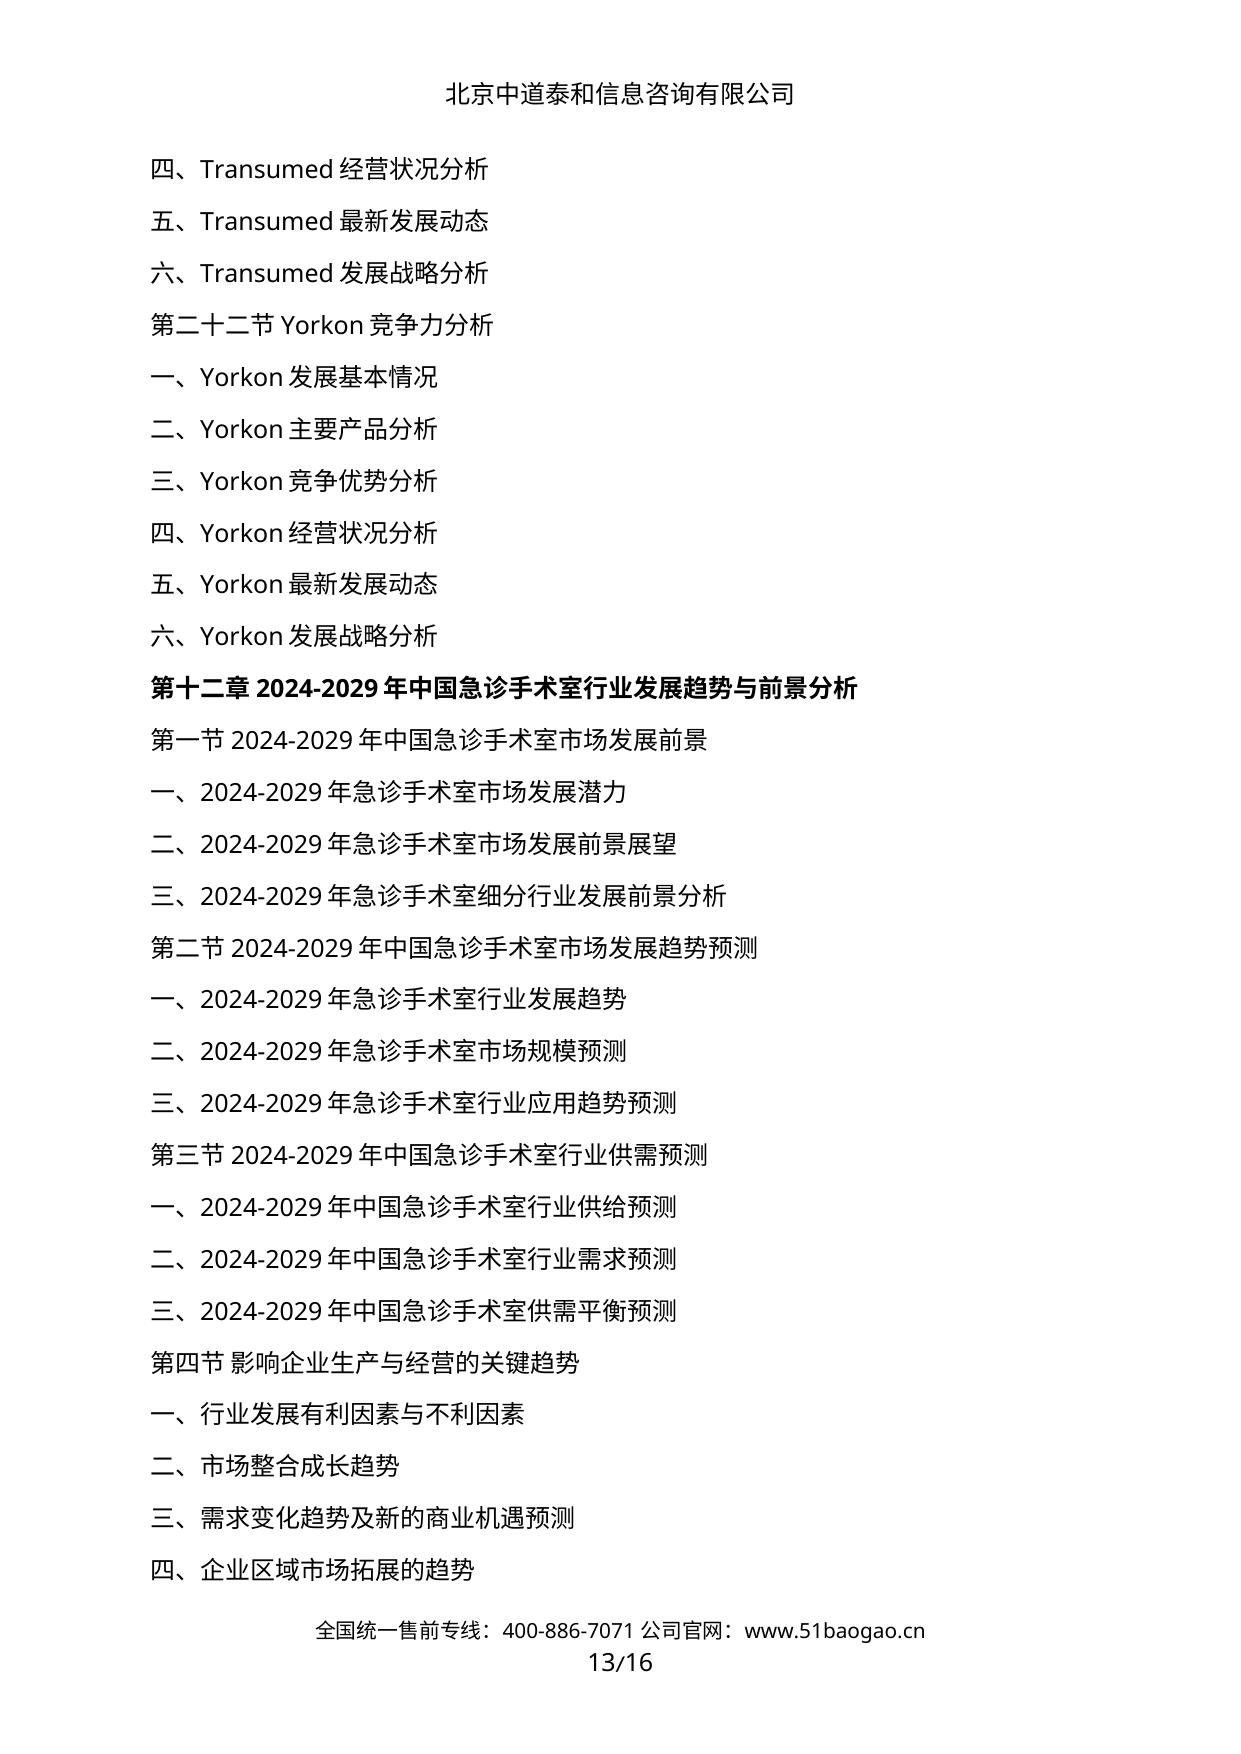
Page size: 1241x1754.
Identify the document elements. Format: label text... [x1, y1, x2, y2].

text 一、Yorkon发展基本情况 [150, 357, 1090, 394]
text 四、Yorkon经营状况分析 [150, 513, 1090, 549]
text 第十二章 2024-2029年中国急诊手术室行业发展趋势与前景分析 [150, 669, 1090, 705]
text 三、2024-2029年急诊手术室行业应用趋势预测 [150, 1084, 1090, 1120]
text 一、行业发展有利因素与不利因素 [150, 1395, 1090, 1431]
text 三、2024-2029年急诊手术室细分行业发展前景分析 [150, 876, 1090, 912]
text 一、2024-2029年急诊手术室市场发展潜力 [150, 772, 1090, 809]
text 第二节 2024-2029年中国急诊手术室市场发展趋势预测 [150, 928, 1090, 964]
text 第三节 2024-2029年中国急诊手术室行业供需预测 [150, 1136, 1090, 1172]
text 二、2024-2029年中国急诊手术室行业需求预测 [150, 1239, 1090, 1276]
text 四、Transumed经营状况分析 [150, 150, 1090, 186]
text 五、Transumed最新发展动态 [150, 202, 1090, 238]
text 二、2024-2029年急诊手术室市场发展前景展望 [150, 824, 1090, 861]
text 一、2024-2029年中国急诊手术室行业供给预测 [150, 1187, 1090, 1224]
text 二、市场整合成长趋势 [150, 1447, 1090, 1483]
text 四、企业区域市场拓展的趋势 [150, 1551, 1090, 1587]
text 六、Transumed发展战略分析 [150, 254, 1090, 290]
text 第一节 2024-2029年中国急诊手术室市场发展前景 [150, 721, 1090, 757]
text 三、2024-2029年中国急诊手术室供需平衡预测 [150, 1291, 1090, 1327]
text 六、Yorkon发展战略分析 [150, 617, 1090, 653]
text 二、2024-2029年急诊手术室市场规模预测 [150, 1032, 1090, 1068]
text 第二十二节 Yorkon竞争力分析 [150, 306, 1090, 342]
text 一、2024-2029年急诊手术室行业发展趋势 [150, 980, 1090, 1016]
text 五、Yorkon最新发展动态 [150, 565, 1090, 601]
text 三、Yorkon竞争优势分析 [150, 461, 1090, 497]
text 三、需求变化趋势及新的商业机遇预测 [150, 1499, 1090, 1535]
text 二、Yorkon主要产品分析 [150, 409, 1090, 446]
text 第四节 影响企业生产与经营的关键趋势 [150, 1343, 1090, 1379]
